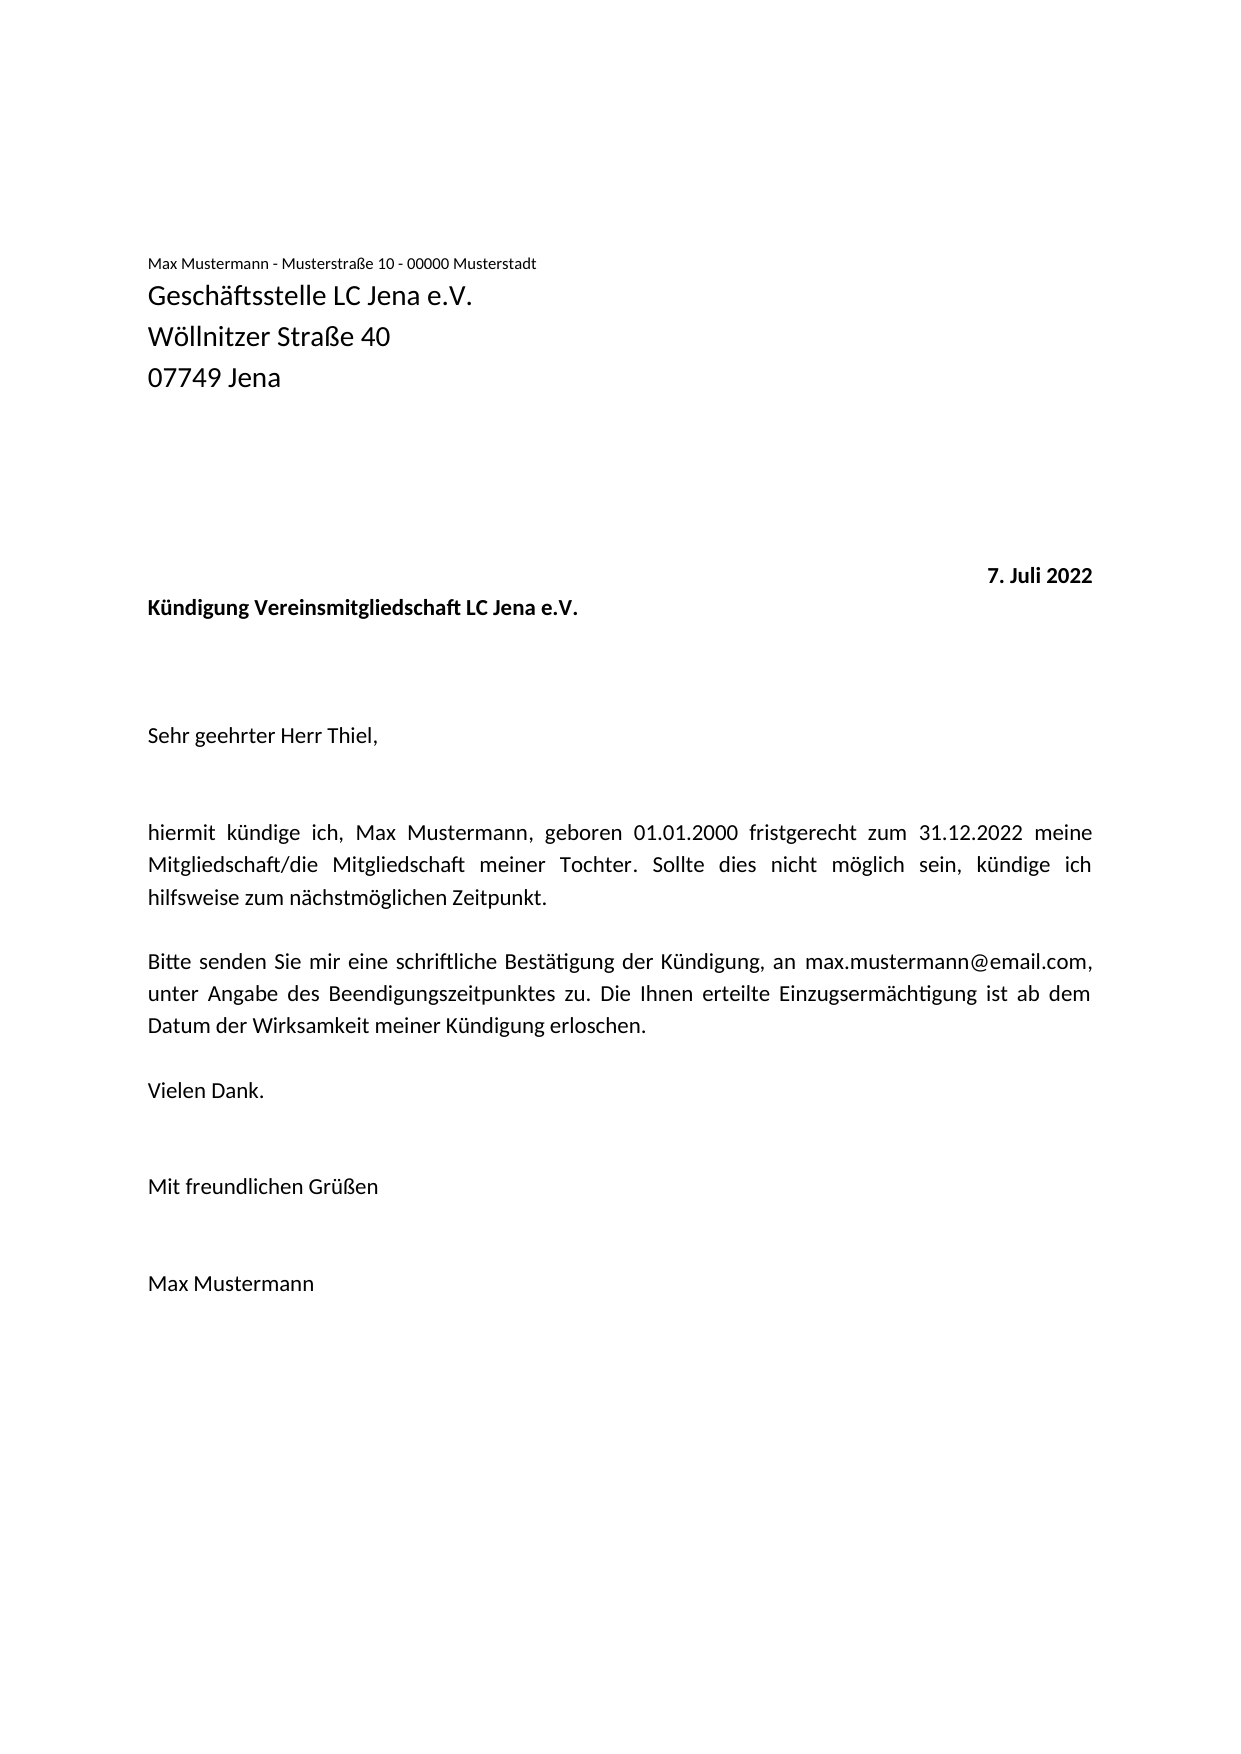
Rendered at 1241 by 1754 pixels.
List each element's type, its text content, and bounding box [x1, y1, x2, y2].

text Wöllnitzer Straße 40 [148, 318, 1093, 353]
text Vielen Dank. [148, 1076, 1093, 1104]
text Geschäftsstelle LC Jena e.V. [148, 277, 1093, 313]
text Max Mustermann - Musterstraße 10 - 00000 Musterstadt [148, 254, 1093, 274]
text Bitte senden Sie mir eine schriftliche Bestätigung der Kündigung, an max.mustermann@email.com, unter Angabe des Beendigungszeitpunktes zu. Die Ihnen erteilte Einzugsermächtigung ist ab dem Datum der Wirksamkeit meiner Kündigung erloschen. [148, 947, 1093, 1039]
text 7. Juli 2022 [148, 561, 1093, 589]
text Kündigung Vereinsmitgliedschaft LC Jena e.V. [148, 593, 1093, 621]
text Sehr geehrter Herr Thiel, [148, 722, 1093, 750]
text 07749 Jena [148, 359, 1093, 394]
text hiermit kündige ich, Max Mustermann, geboren 01.01.2000 fristgerecht zum 31.12.2022 meine Mitgliedschaft/die Mitgliedschaft meiner Tochter. Sollte dies nicht möglich sein, kündige ich hilfsweise zum nächstmöglichen Zeitpunkt. [148, 818, 1093, 911]
text Mit freundlichen Grüßen [148, 1172, 1093, 1200]
text Max Mustermann [148, 1269, 1093, 1297]
